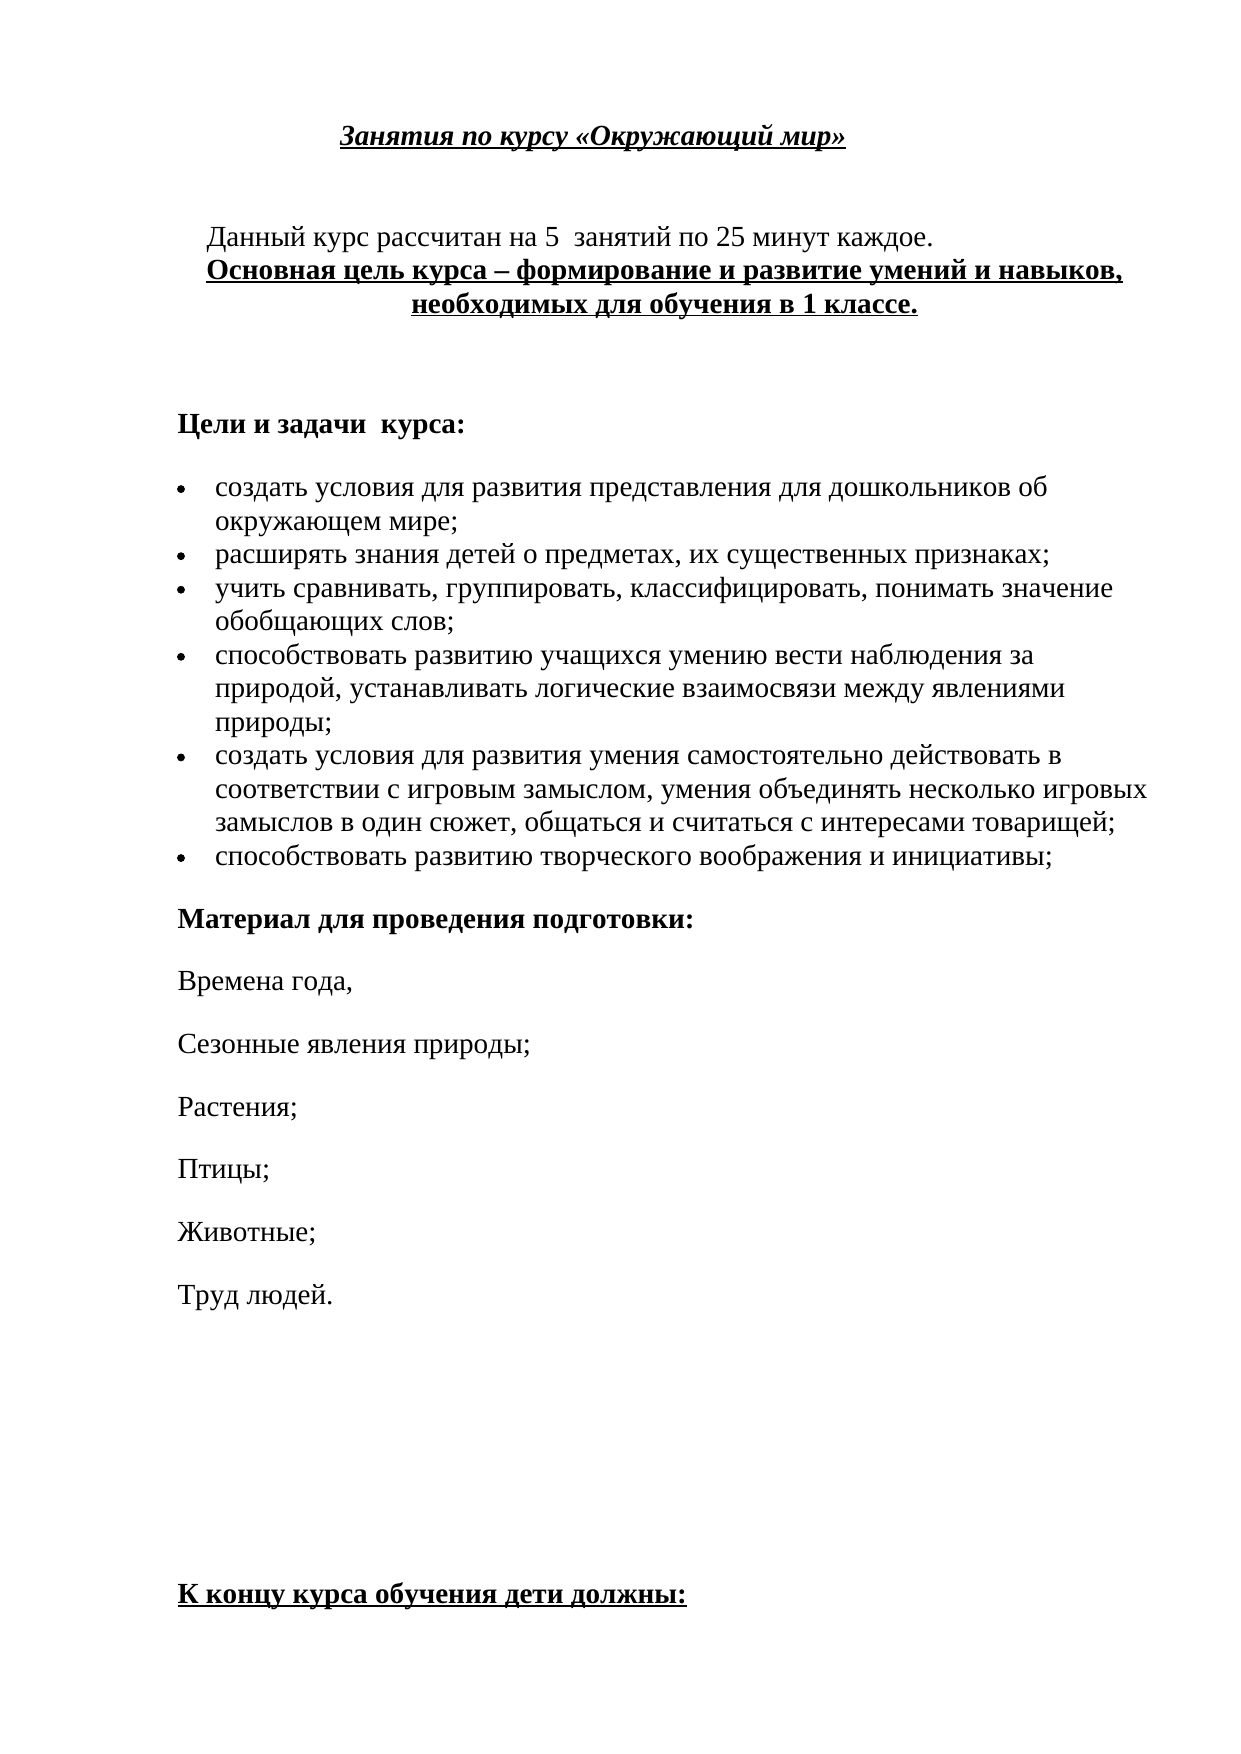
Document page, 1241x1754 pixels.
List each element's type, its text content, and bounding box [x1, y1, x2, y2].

text Данный курс рассчитан на 5 занятий по 25 минут каждое. [177, 219, 1152, 252]
list создать условия для развития умения самостоятельно действовать в соответствии с игровым замыслом, умения объединять несколько игровых замыслов в один сюжет, общаться и считаться с интересами товарищей; [177, 737, 1152, 838]
text К концу курса обучения дети должны: [177, 1576, 1152, 1610]
text Животные; [177, 1214, 1152, 1248]
list способствовать развитию учащихся умению вести наблюдения за природой, устанавливать логические взаимосвязи между явлениями природы; [177, 637, 1152, 737]
text Растения; [177, 1089, 1152, 1122]
text Времена года, [177, 963, 1152, 997]
text Материал для проведения подготовки: [177, 901, 1152, 934]
text Сезонные явления природы; [177, 1026, 1152, 1060]
text Цели и задачи курса: [177, 406, 1152, 440]
text Труд людей. [177, 1277, 1152, 1311]
list способствовать развитию творческого воображения и инициативы; [177, 838, 1152, 872]
text Занятия по курсу «Окружающий мир» [177, 118, 1152, 152]
list создать условия для развития представления для дошкольников об окружающем мире; [177, 469, 1152, 536]
list расширять знания детей о предметах, их существенных признаках; [177, 536, 1152, 570]
text Птицы; [177, 1152, 1152, 1185]
list учить сравнивать, группировать, классифицировать, понимать значение обобщающих слов; [177, 570, 1152, 637]
text Основная цель курса – формирование и развитие умений и навыков, необходимых для обучения в 1 классе. [177, 252, 1152, 319]
